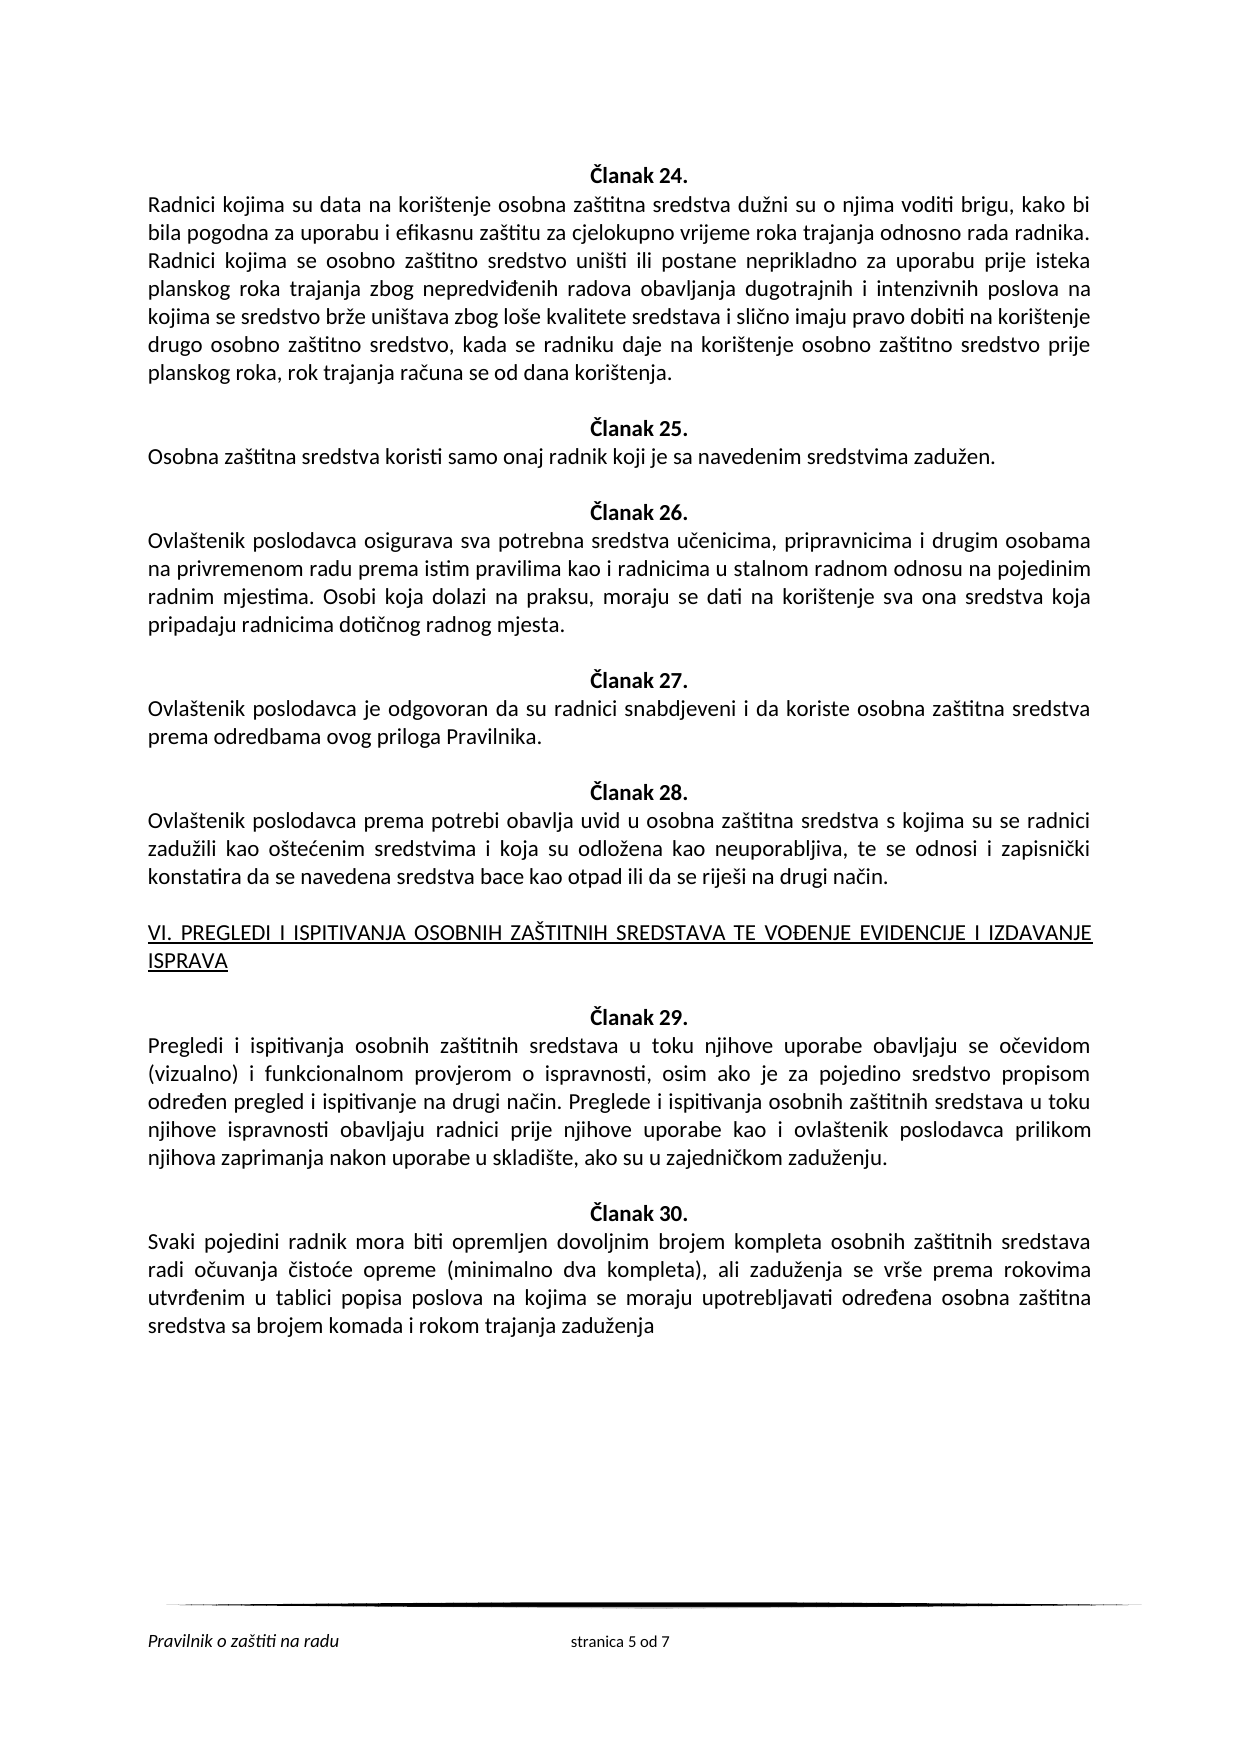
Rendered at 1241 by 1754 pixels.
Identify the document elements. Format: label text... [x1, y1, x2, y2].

text Članak 25. [516, 414, 1093, 442]
text Članak 30. [516, 1199, 1093, 1227]
text VI. PREGLEDI I ISPITIVANJA OSOBNIH ZAŠTITNIH SREDSTAVA TE VOĐENJE EVIDENCIJE I IZDAVANJE ISPRAVA [148, 918, 1093, 942]
text VI. PREGLEDI I ISPITIVANJA OSOBNIH ZAŠTITNIH SREDSTAVA TE VOĐENJE EVIDENCIJE I IZDAVANJE ISPRAVA [148, 944, 1093, 974]
text Pregledi i ispitivanja osobnih zaštitnih sredstava u toku njihove uporabe obavljaju se očevidom (vizualno) i funkcionalnom provjerom o ispravnosti, osim ako je za pojedino sredstvo propisom određen pregled i ispitivanje na drugi način. Preglede i ispitivanja osobnih zaštitnih sredstava u toku njihove ispravnosti obavljaju radnici prije njihove uporabe kao i ovlaštenik poslodavca prilikom njihova zaprimanja nakon uporabe u skladište, ako su u zajedničkom zaduženju. [148, 1031, 1093, 1171]
text Svaki pojedini radnik mora biti opremljen dovoljnim brojem kompleta osobnih zaštitnih sredstava radi očuvanja čistoće opreme (minimalno dva kompleta), ali zaduženja se vrše prema rokovima utvrđenim u tablici popisa poslova na kojima se moraju upotrebljavati određena osobna zaštitna sredstva sa brojem komada i rokom trajanja zaduženja [148, 1227, 1093, 1339]
text Osobna zaštitna sredstva koristi samo onaj radnik koji je sa navedenim sredstvima zadužen. [148, 442, 1093, 470]
text Članak 28. [516, 778, 1093, 806]
text Ovlaštenik poslodavca osigurava sva potrebna sredstva učenicima, pripravnicima i drugim osobama na privremenom radu prema istim pravilima kao i radnicima u stalnom radnom odnosu na pojedinim radnim mjestima. Osobi koja dolazi na praksu, moraju se dati na korištenje sva ona sredstva koja pripadaju radnicima dotičnog radnog mjesta. [148, 526, 1093, 638]
text Članak 24. [516, 162, 1093, 190]
picture [166, 1601, 1142, 1609]
text Članak 29. [516, 1003, 1093, 1031]
text Ovlaštenik poslodavca prema potrebi obavlja uvid u osobna zaštitna sredstva s kojima su se radnici zadužili kao oštećenim sredstvima i koja su odložena kao neuporabljiva, te se odnosi i zapisnički konstatira da se navedena sredstva bace kao otpad ili da se riješi na drugi način. [148, 806, 1093, 890]
text Ovlaštenik poslodavca je odgovoran da su radnici snabdjeveni i da koriste osobna zaštitna sredstva prema odredbama ovog priloga Pravilnika. [148, 694, 1093, 750]
text Članak 27. [516, 666, 1093, 694]
text Članak 26. [516, 498, 1093, 526]
text Radnici kojima su data na korištenje osobna zaštitna sredstva dužni su o njima voditi brigu, kako bi bila pogodna za uporabu i efikasnu zaštitu za cjelokupno vrijeme roka trajanja odnosno rada radnika. Radnici kojima se osobno zaštitno sredstvo uništi ili postane neprikladno za uporabu prije isteka planskog roka trajanja zbog nepredviđenih radova obavljanja dugotrajnih i intenzivnih poslova na kojima se sredstvo brže uništava zbog loše kvalitete sredstava i slično imaju pravo dobiti na korištenje drugo osobno zaštitno sredstvo, kada se radniku daje na korištenje osobno zaštitno sredstvo prije planskog roka, rok trajanja računa se od dana korištenja. [148, 190, 1093, 386]
